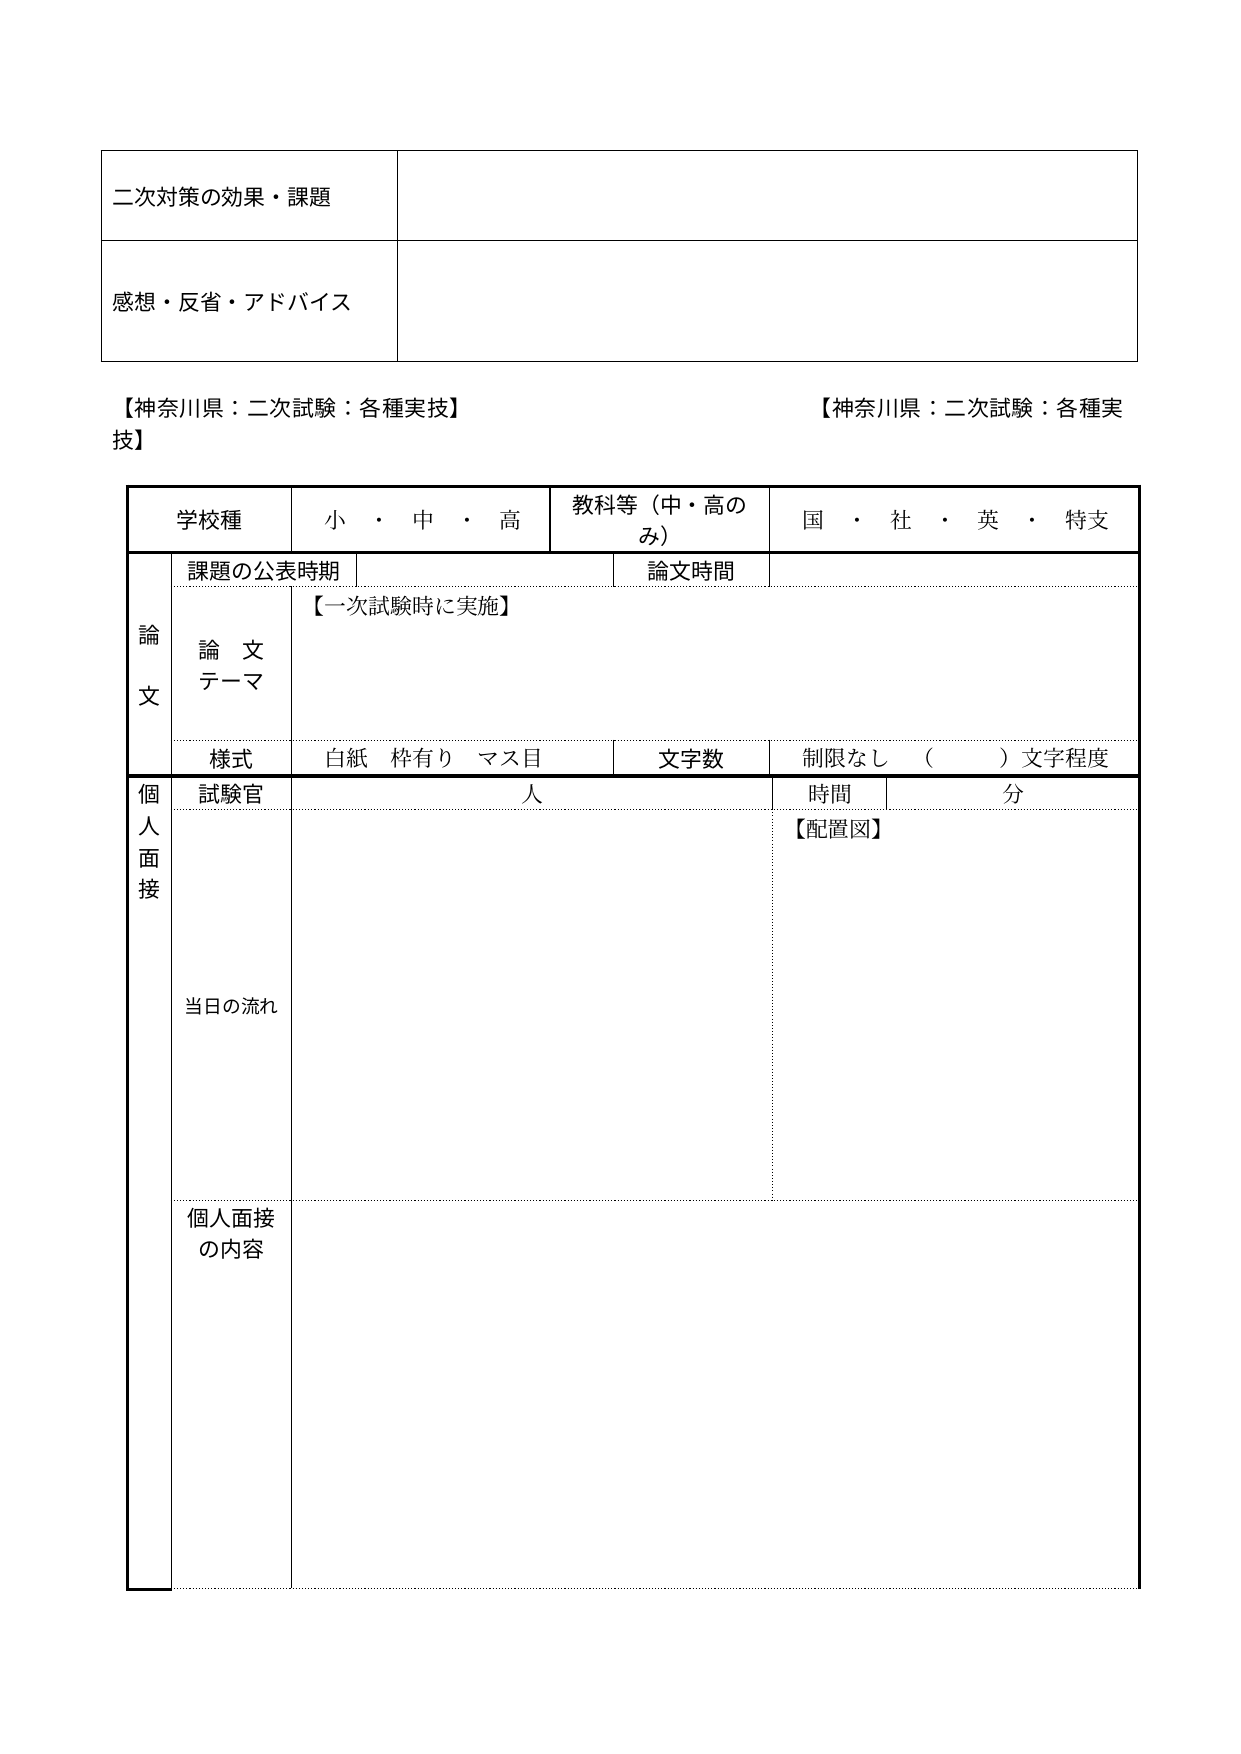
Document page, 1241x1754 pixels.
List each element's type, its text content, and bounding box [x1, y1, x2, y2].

table_header 国 ・ 社 ・ 英 ・ 特支 [770, 488, 1138, 551]
table_cell 【配置図】 [773, 809, 1138, 1199]
table_cell 論文時間 [614, 554, 769, 586]
table_header 教科等（中・高のみ） [551, 488, 769, 551]
table_cell [398, 151, 1137, 240]
table_cell 制限なし （ ）文字程度 [770, 740, 1138, 774]
table_header 学校種 [129, 488, 291, 551]
table_cell [292, 1200, 1138, 1588]
table_cell 二次対策の効果・課題 [102, 151, 397, 240]
table_cell 白紙 枠有り マス目 [292, 740, 613, 774]
table_cell [292, 809, 773, 1199]
table_cell 課題の公表時期 [172, 554, 356, 586]
table_cell 人 [292, 778, 772, 809]
table_cell 文字数 [614, 740, 769, 774]
table_cell 試験官 [172, 778, 291, 809]
table_cell [357, 554, 613, 586]
table_cell [770, 554, 1138, 586]
table_cell 当日の流れ [172, 809, 291, 1199]
table_cell 個人面接の内容 [172, 1200, 291, 1588]
table_cell 【一次試験時に実施】 [292, 586, 1138, 739]
table_cell 分 [887, 778, 1138, 809]
table_cell 時間 [773, 778, 886, 809]
text 【神奈川県：二次試験：各種実技】 【神奈川県：二次試験：各種実技】 [112, 391, 1128, 455]
table_cell 論 文 [129, 554, 171, 774]
table_cell 感想・反省・アドバイス [102, 241, 397, 361]
table_cell 個人面接 [129, 778, 171, 1588]
table_cell [398, 241, 1137, 361]
table_cell 論 文 テーマ [172, 586, 291, 739]
table_cell 様式 [172, 740, 291, 774]
table_header 小 ・ 中 ・ 高 [292, 488, 549, 551]
